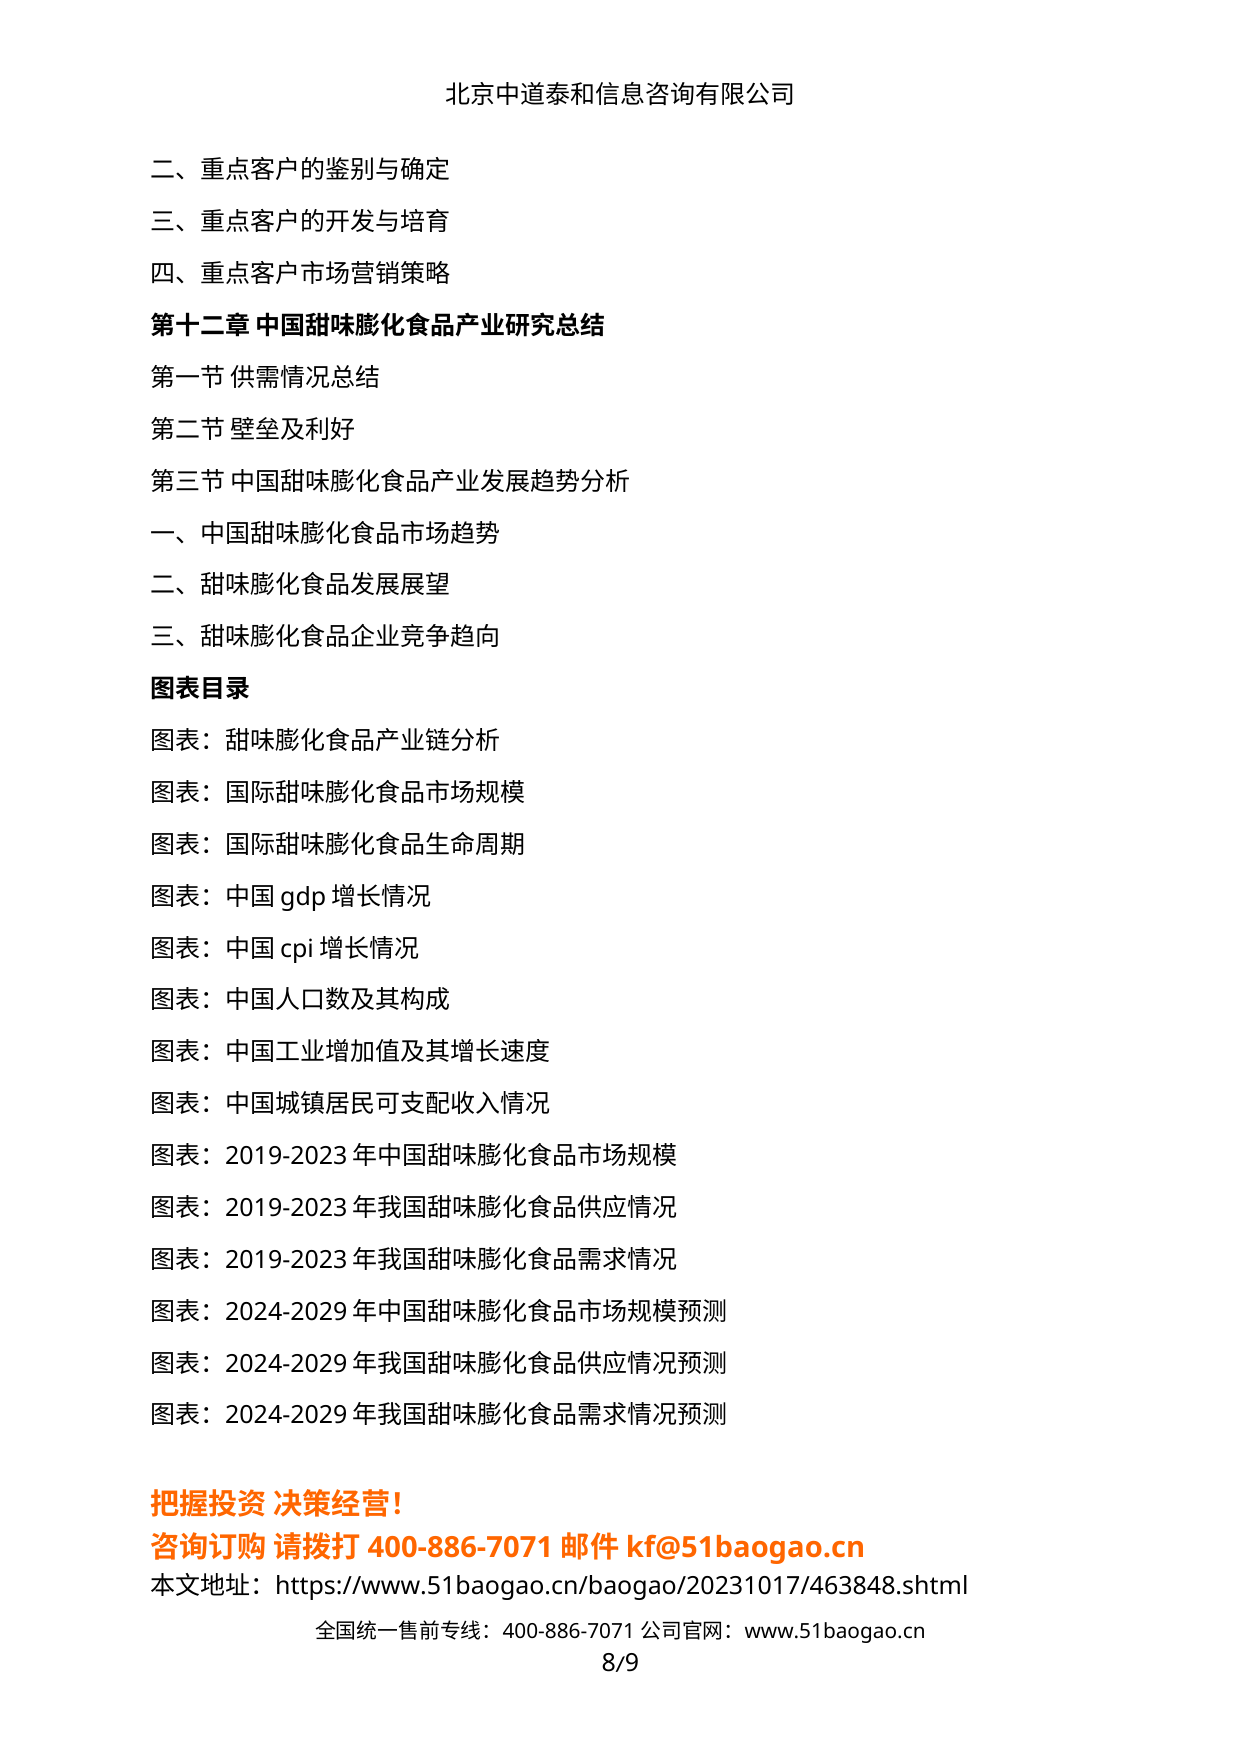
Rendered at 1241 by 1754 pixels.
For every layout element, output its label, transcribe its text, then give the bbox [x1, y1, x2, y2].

text 第一节 供需情况总结 [150, 357, 1090, 394]
text 图表：国际甜味膨化食品生命周期 [150, 824, 1090, 861]
text 图表：中国城镇居民可支配收入情况 [150, 1084, 1090, 1120]
text 三、甜味膨化食品企业竞争趋向 [150, 617, 1090, 653]
text 第二节 壁垒及利好 [150, 409, 1090, 446]
text 图表：2019-2023年我国甜味膨化食品需求情况 [150, 1239, 1090, 1276]
text 图表：甜味膨化食品产业链分析 [150, 721, 1090, 757]
text 图表：2024-2029年我国甜味膨化食品需求情况预测 [150, 1395, 1090, 1431]
text 图表：2019-2023年中国甜味膨化食品市场规模 [150, 1136, 1090, 1172]
text 二、重点客户的鉴别与确定 [150, 150, 1090, 186]
text 图表：中国工业增加值及其增长速度 [150, 1032, 1090, 1068]
text 二、甜味膨化食品发展展望 [150, 565, 1090, 601]
text 图表：2024-2029年中国甜味膨化食品市场规模预测 [150, 1291, 1090, 1327]
text 三、重点客户的开发与培育 [150, 202, 1090, 238]
text 四、重点客户市场营销策略 [150, 254, 1090, 290]
text 图表：中国gdp增长情况 [150, 876, 1090, 912]
text 图表目录 [150, 669, 1090, 705]
text 图表：2019-2023年我国甜味膨化食品供应情况 [150, 1187, 1090, 1224]
text 一、中国甜味膨化食品市场趋势 [150, 513, 1090, 549]
text 把握投资 决策经营！咨询订购 请拨打 400-886-7071 邮件 kf@51baogao.cn本文地址：https://www.51baogao.cn/baogao/20231017/463848.shtml [150, 1447, 1090, 1602]
text 第十二章 中国甜味膨化食品产业研究总结 [150, 306, 1090, 342]
text 图表：中国cpi增长情况 [150, 928, 1090, 964]
text 图表：国际甜味膨化食品市场规模 [150, 772, 1090, 809]
text 第三节 中国甜味膨化食品产业发展趋势分析 [150, 461, 1090, 497]
text 图表：中国人口数及其构成 [150, 980, 1090, 1016]
text 图表：2024-2029年我国甜味膨化食品供应情况预测 [150, 1343, 1090, 1379]
